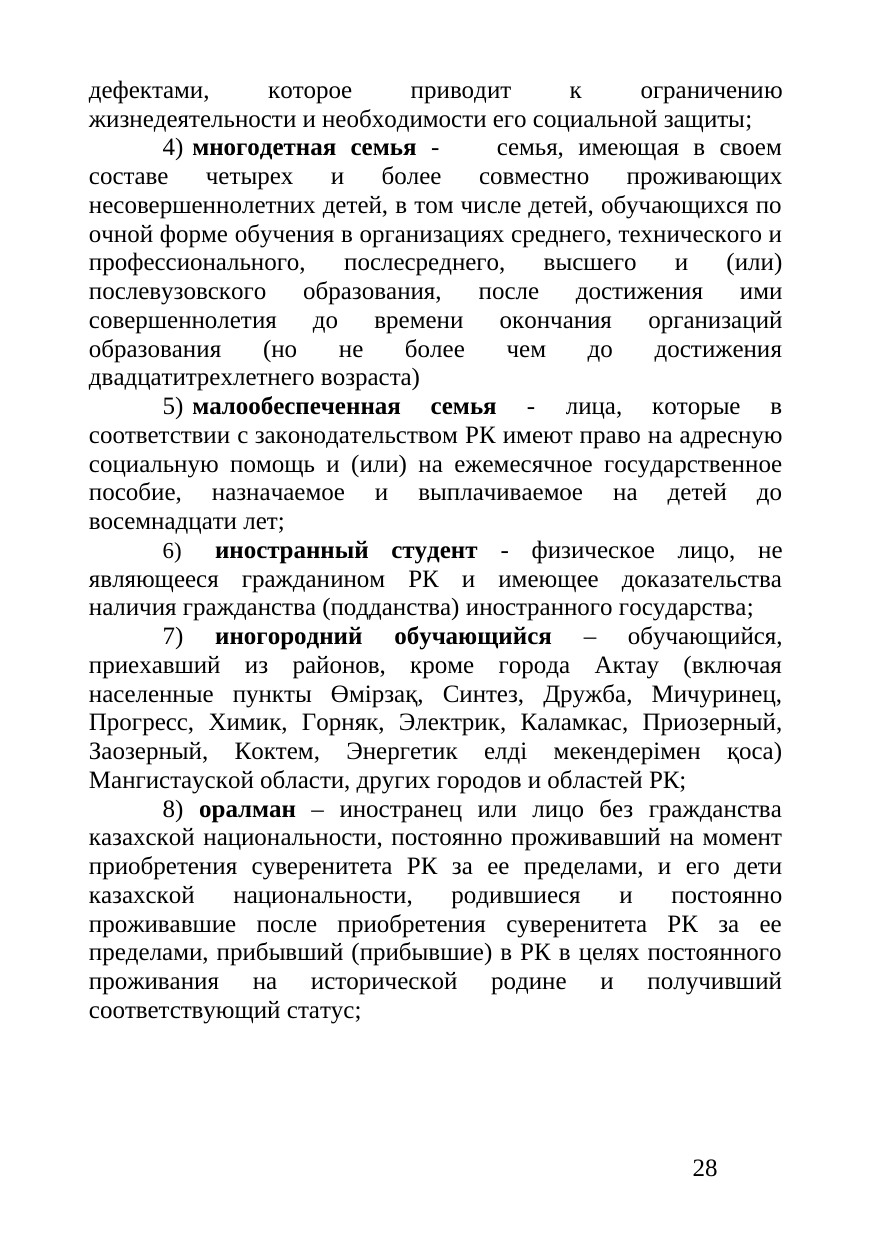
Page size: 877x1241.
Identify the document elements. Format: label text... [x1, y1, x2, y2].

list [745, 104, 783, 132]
list иностранный студент - физическое лицо, не являющееся гражданином РК и имеющее доказательства наличия гражданства (подданства) иностранного государства; [89, 592, 783, 621]
list 7) иногородний обучающийся – обучающийся, приехавший из районов, кроме города Актау (включая населенные пункты Өмірзақ, Синтез, Дружба, Мичуринец, Прогресс, Химик, Горняк, Электрик, Каламкас, Приозерный, Заозерный, Коктем, Энергетик елді мекендерімен қоса) Мангистауской области, других городов и областей РК; [89, 621, 783, 794]
list малообеспеченная семья - лица, которые в соответствии с законодательством РК имеют право на адресную социальную помощь и (или) на ежемесячное государственное пособие, назначаемое и выплачиваемое на детей до восемнадцати лет; [89, 391, 783, 535]
list многодетная семья - семья, имеющая в своем составе четырех и более совместно проживающих несовершеннолетних детей, в том числе детей, обучающихся по очной форме обучения в организациях среднего, технического и профессионального, послесреднего, высшего и (или) послевузовского образования, после достижения ими совершеннолетия до времени окончания организаций образования (но не более чем до достижения двадцатитрехлетнего возраста) [89, 132, 783, 391]
list 8) оралман – иностранец или лицо без гражданства казахской национальности, постоянно проживавший на момент приобретения суверенитета РК за ее пределами, и его дети казахской национальности, родившиеся и постоянно проживавшие после приобретения суверенитета РК за ее пределами, прибывший (прибывшие) в РК в целях постоянного проживания на исторической родине и получивший соответствующий статус; [89, 794, 783, 1024]
list иностранный студент - физическое лицо, не являющееся гражданином РК и имеющее доказательства наличия гражданства (подданства) иностранного государства; [89, 535, 531, 564]
